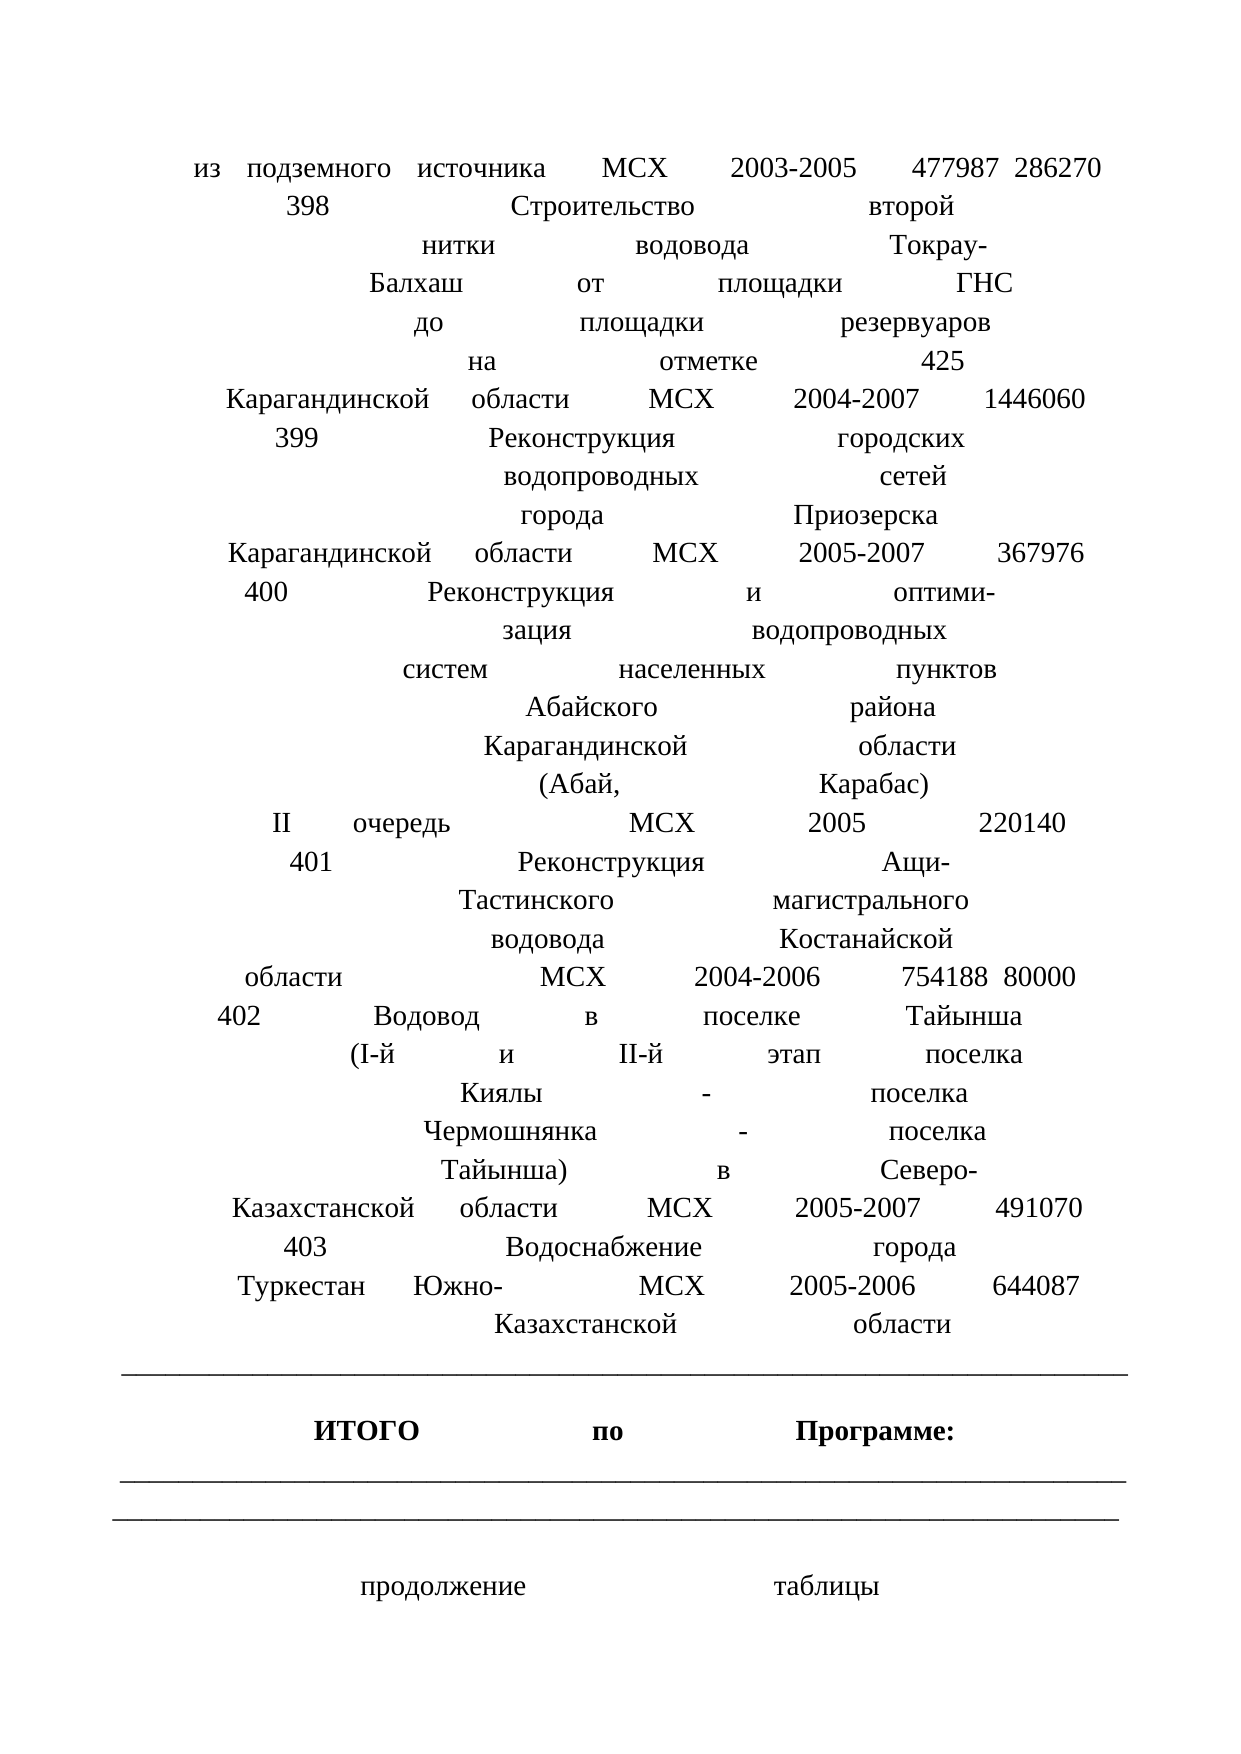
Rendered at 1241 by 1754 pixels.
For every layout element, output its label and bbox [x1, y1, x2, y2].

text [112, 1491, 1128, 1601]
text [112, 150, 1128, 1486]
